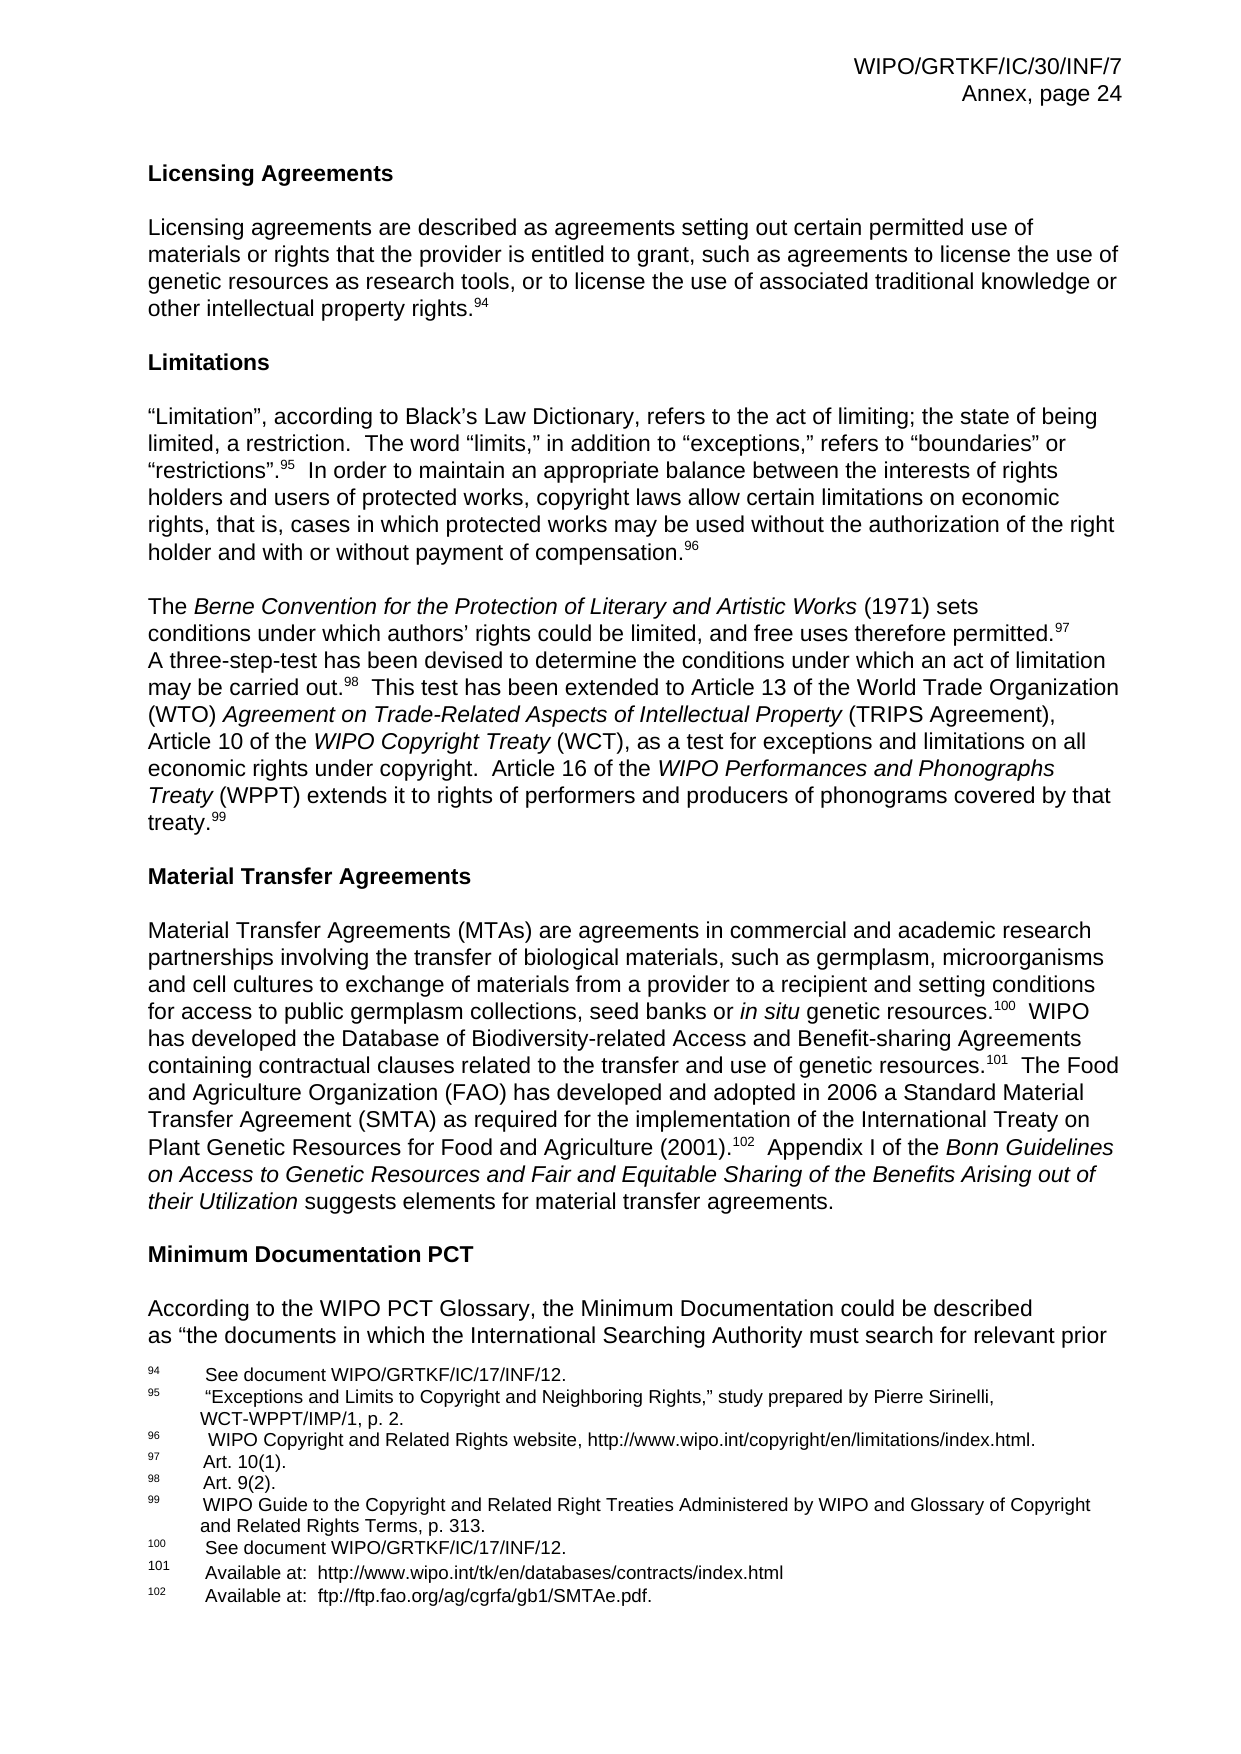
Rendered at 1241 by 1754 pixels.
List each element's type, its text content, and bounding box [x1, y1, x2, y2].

text Limitations [148, 348, 1122, 375]
text Material Transfer Agreements [148, 862, 1122, 889]
text Licensing Agreements [148, 159, 1122, 186]
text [148, 1294, 1122, 1349]
text “Limitation”, according to Black’s Law Dictionary, refers to the act of limiting; the state of being limited, a restriction. The word “limits,” in addition to “exceptions,” refers to “boundaries” or “restrictions”. In order to maintain an appropriate balance between the interests of rights holders and users of protected works, copyright laws allow certain limitations on economic rights, that is, cases in which protected works may be used without the authorization of the right holder and with or without payment of compensation. [148, 402, 1122, 565]
text Minimum Documentation PCT [148, 1240, 1122, 1267]
text Licensing agreements are described as agreements setting out certain permitted use of materials or rights that the provider is entitled to grant, such as agreements to license the use of genetic resources as research tools, or to license the use of associated traditional knowledge or other intellectual property rights. [148, 213, 1122, 322]
text Material Transfer Agreements (MTAs) are agreements in commercial and academic research partnerships involving the transfer of biological materials, such as germplasm, microorganisms and cell cultures to exchange of materials from a provider to a recipient and setting conditions for access to public germplasm collections, seed banks or in situ genetic resources. WIPO has developed the Database of Biodiversity-related Access and Benefit-sharing Agreements containing contractual clauses related to the transfer and use of genetic resources. The Food and Agriculture Organization (FAO) has developed and adopted in 2006 a Standard Material Transfer Agreement (SMTA) as required for the implementation of the International Treaty on Plant Genetic Resources for Food and Agriculture (2001). Appendix I of the Bonn Guidelines on Access to Genetic Resources and Fair and Equitable Sharing of the Benefits Arising out of their Utilization suggests elements for material transfer agreements. [148, 916, 1122, 1214]
text The Berne Convention for the Protection of Literary and Artistic Works (1971) sets conditions under which authors’ rights could be limited, and free uses therefore permitted. A three-step-test has been devised to determine the conditions under which an act of limitation may be carried out. This test has been extended to Article 13 of the World Trade Organization (WTO) Agreement on Trade-Related Aspects of Intellectual Property (TRIPS Agreement), Article 10 of the WIPO Copyright Treaty (WCT), as a test for exceptions and limitations on all economic rights under copyright. Article 16 of the WIPO Performances and Phonographs Treaty (WPPT) extends it to rights of performers and producers of phonograms covered by that treaty. [148, 592, 1122, 836]
